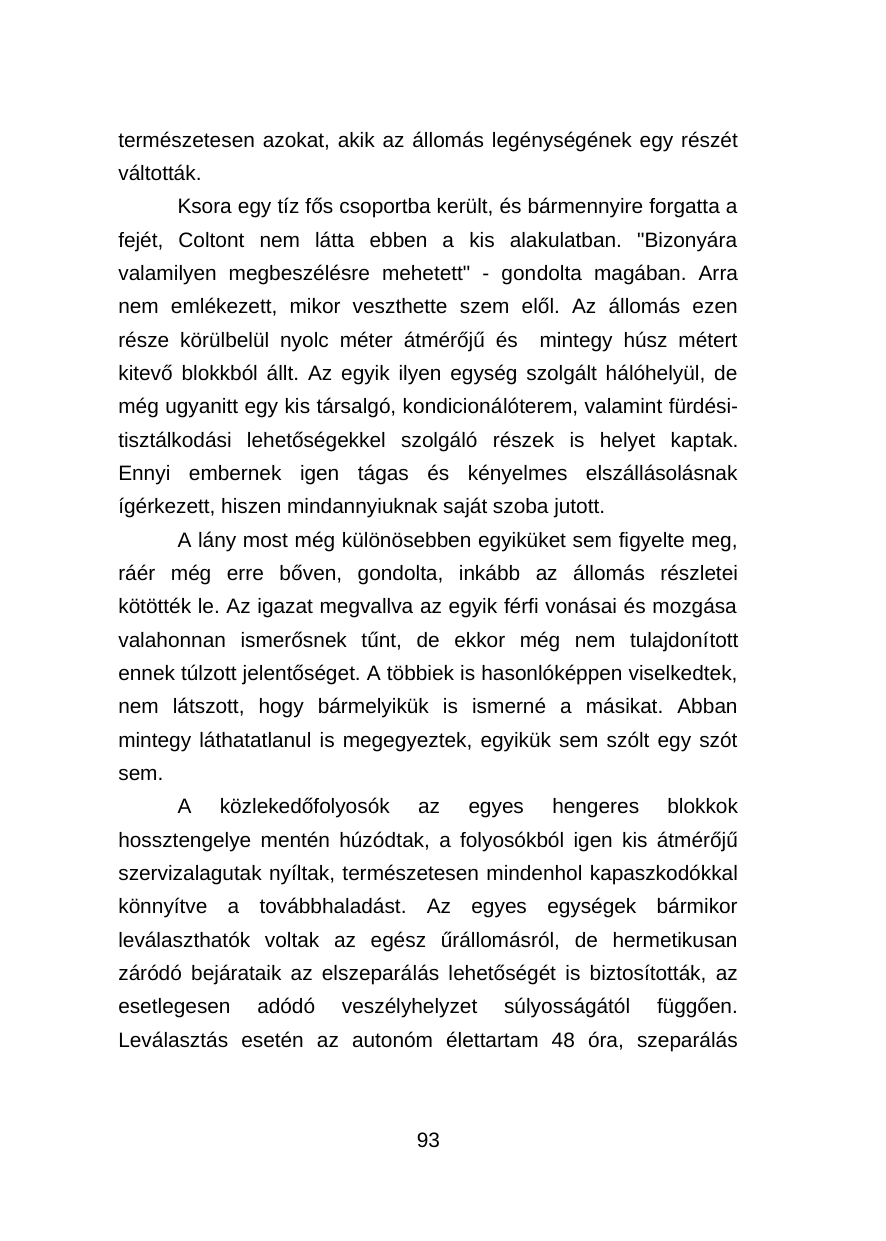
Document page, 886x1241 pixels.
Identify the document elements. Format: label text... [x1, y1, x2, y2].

text A lány most még különösebben egyiküket sem figyelte meg, ráér még erre bőven, gondolta, inkább az állomás részletei kötötték le. Az igazat megvallva az egyik férfi vonásai és mozgása valahonnan ismerősnek tűnt, de ekkor még nem tulajdonított ennek túlzott jelentőséget. A többiek is hasonlóképpen viselkedtek, nem látszott, hogy bármelyikük is ismerné a másikat. Abban mintegy láthatatlanul is megegyeztek, egyikük sem szólt egy szót sem. [118, 518, 738, 785]
text Ksora egy tíz fős csoportba került, és bármennyire forgatta a fejét, Coltont nem látta ebben a kis alakulatban. "Bizonyára valamilyen megbeszélésre mehetett" - gondolta magában. Arra nem emlékezett, mikor veszthette szem elől. Az állomás ezen része körülbelül nyolc méter átmérőjű és mintegy húsz métert kitevő blokkból állt. Az egyik ilyen egység szolgált hálóhelyül, de még ugyanitt egy kis társalgó, kondicionálóterem, valamint fürdési-tisztálkodási lehetőségekkel szolgáló részek is helyet kaptak. Ennyi embernek igen tágas és kényelmes elszállásolásnak ígérkezett, hiszen mindannyiuknak saját szoba jutott. [118, 185, 738, 518]
